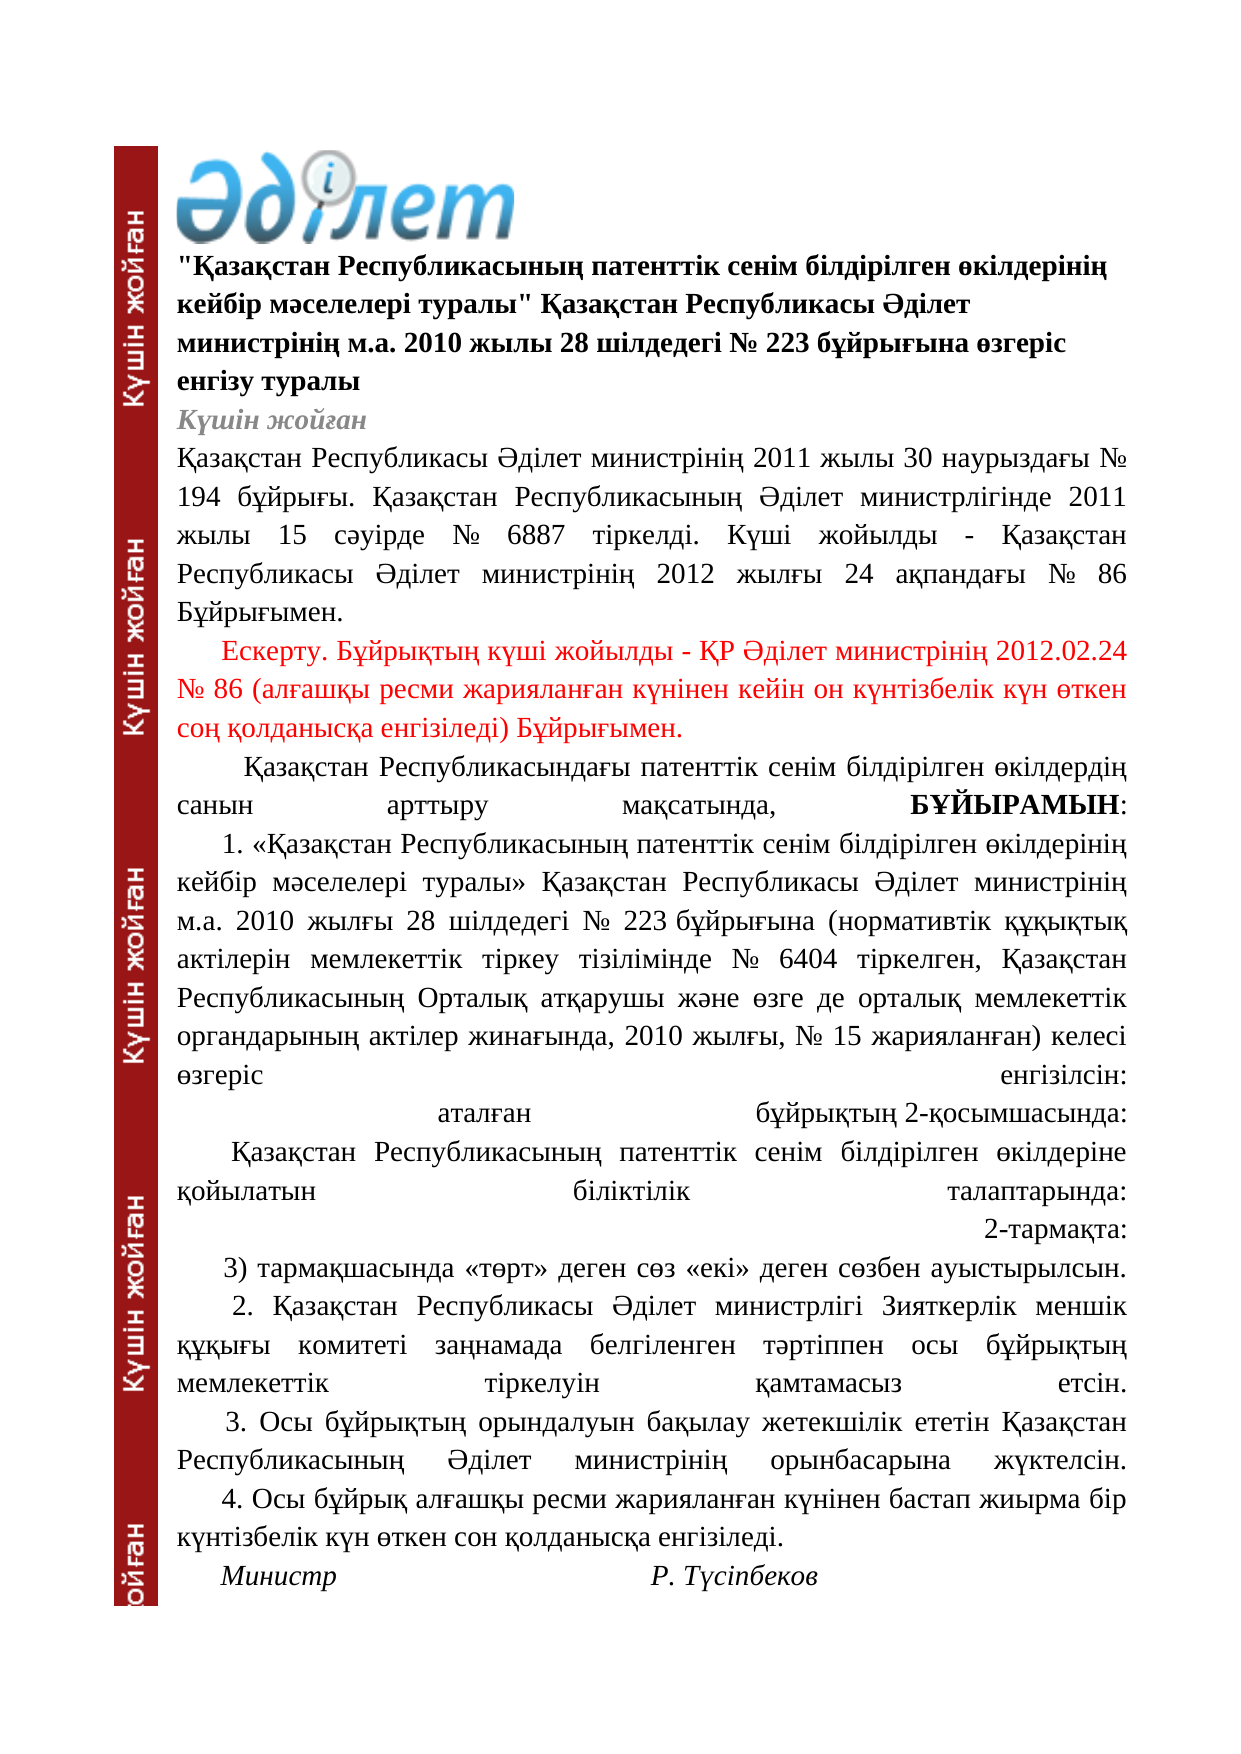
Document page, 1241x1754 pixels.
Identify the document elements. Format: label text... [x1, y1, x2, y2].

text "Қазақстан Республикасының патенттік сенім білдірілген өкілдерінің кейбір мәселелері туралы" Қазақстан Республикасы Әділет министрінің м.а. 2010 жылы 28 шілдедегі № 223 бұйрығына өзгеріс енгізу туралы [112, 248, 1128, 397]
picture [114, 628, 158, 633]
picture [114, 744, 158, 749]
picture [176, 150, 515, 244]
picture [114, 146, 158, 248]
text Министр P. Түсіпбеков [112, 1558, 1128, 1592]
picture [114, 1553, 158, 1558]
picture [114, 435, 158, 440]
text Қазақстан Республикасындағы патенттік сенім білдірілген өкілдердің санын арттыру мақсатында, БҰЙЫРАМЫН: 1. «Қазақстан Республикасының патенттік сенім білдірілген өкілдерінің кейбір мәселелері туралы» Қазақстан Республикасы Әділет министрінің м.а. 2010 жылғы 28 шілдедегі № 223 бұйрығына (нормативтік құқықтық актілерін мемлекеттік тіркеу тізілімінде № 6404 тіркелген, Қазақстан Республикасының Орталық атқарушы және өзге де орталық мемлекеттік органдарының актілер жинағында, 2010 жылғы, № 15 жарияланған) келесі өзгеріс енгізілсін: аталған бұйрықтың 2-қосымшасында: Қазақстан Республикасының патенттік сенім білдірілген өкілдеріне қойылатын біліктілік талаптарында: 2-тармақта: 3) тармақшасында «төрт» деген сөз «екі» деген сөзбен ауыстырылсын. 2. Қазақстан Республикасы Әділет министрлігі Зияткерлік меншік құқығы комитеті заңнамада белгіленген тәртіппен осы бұйрықтың мемлекеттік тіркелуін қамтамасыз етсін. 3. Осы бұйрықтың орындалуын бақылау жетекшілік ететін Қазақстан Республикасының Әділет министрінің орынбасарына жүктелсін. 4. Осы бұйрық алғашқы ресми жарияланған күнінен бастап жиырма бір күнтізбелік күн өткен сон қолданысқа енгізіледі. [112, 749, 1128, 1553]
picture [114, 1592, 158, 1606]
picture [114, 397, 158, 402]
text Қазақстан Республикасы Әділет министрінің 2011 жылы 30 наурыздағы № 194 бұйрығы. Қазақстан Республикасының Әділет министрлігінде 2011 жылы 15 сәуірде № 6887 тіркелді. Күші жойылды - Қазақстан Республикасы Әділет министрінің 2012 жылғы 24 ақпандағы № 86 Бұйрығымен. [112, 440, 1128, 628]
text Ескерту. Бұйрықтың күші жойылды - ҚР Әділет министрінің 2012.02.24 № 86 (алғашқы ресми жарияланған күнінен кейін он күнтізбелік күн өткен соң қолданысқа енгізіледі) Бұйрығымен. [112, 633, 1128, 744]
text Күшін жойған [112, 402, 1128, 435]
